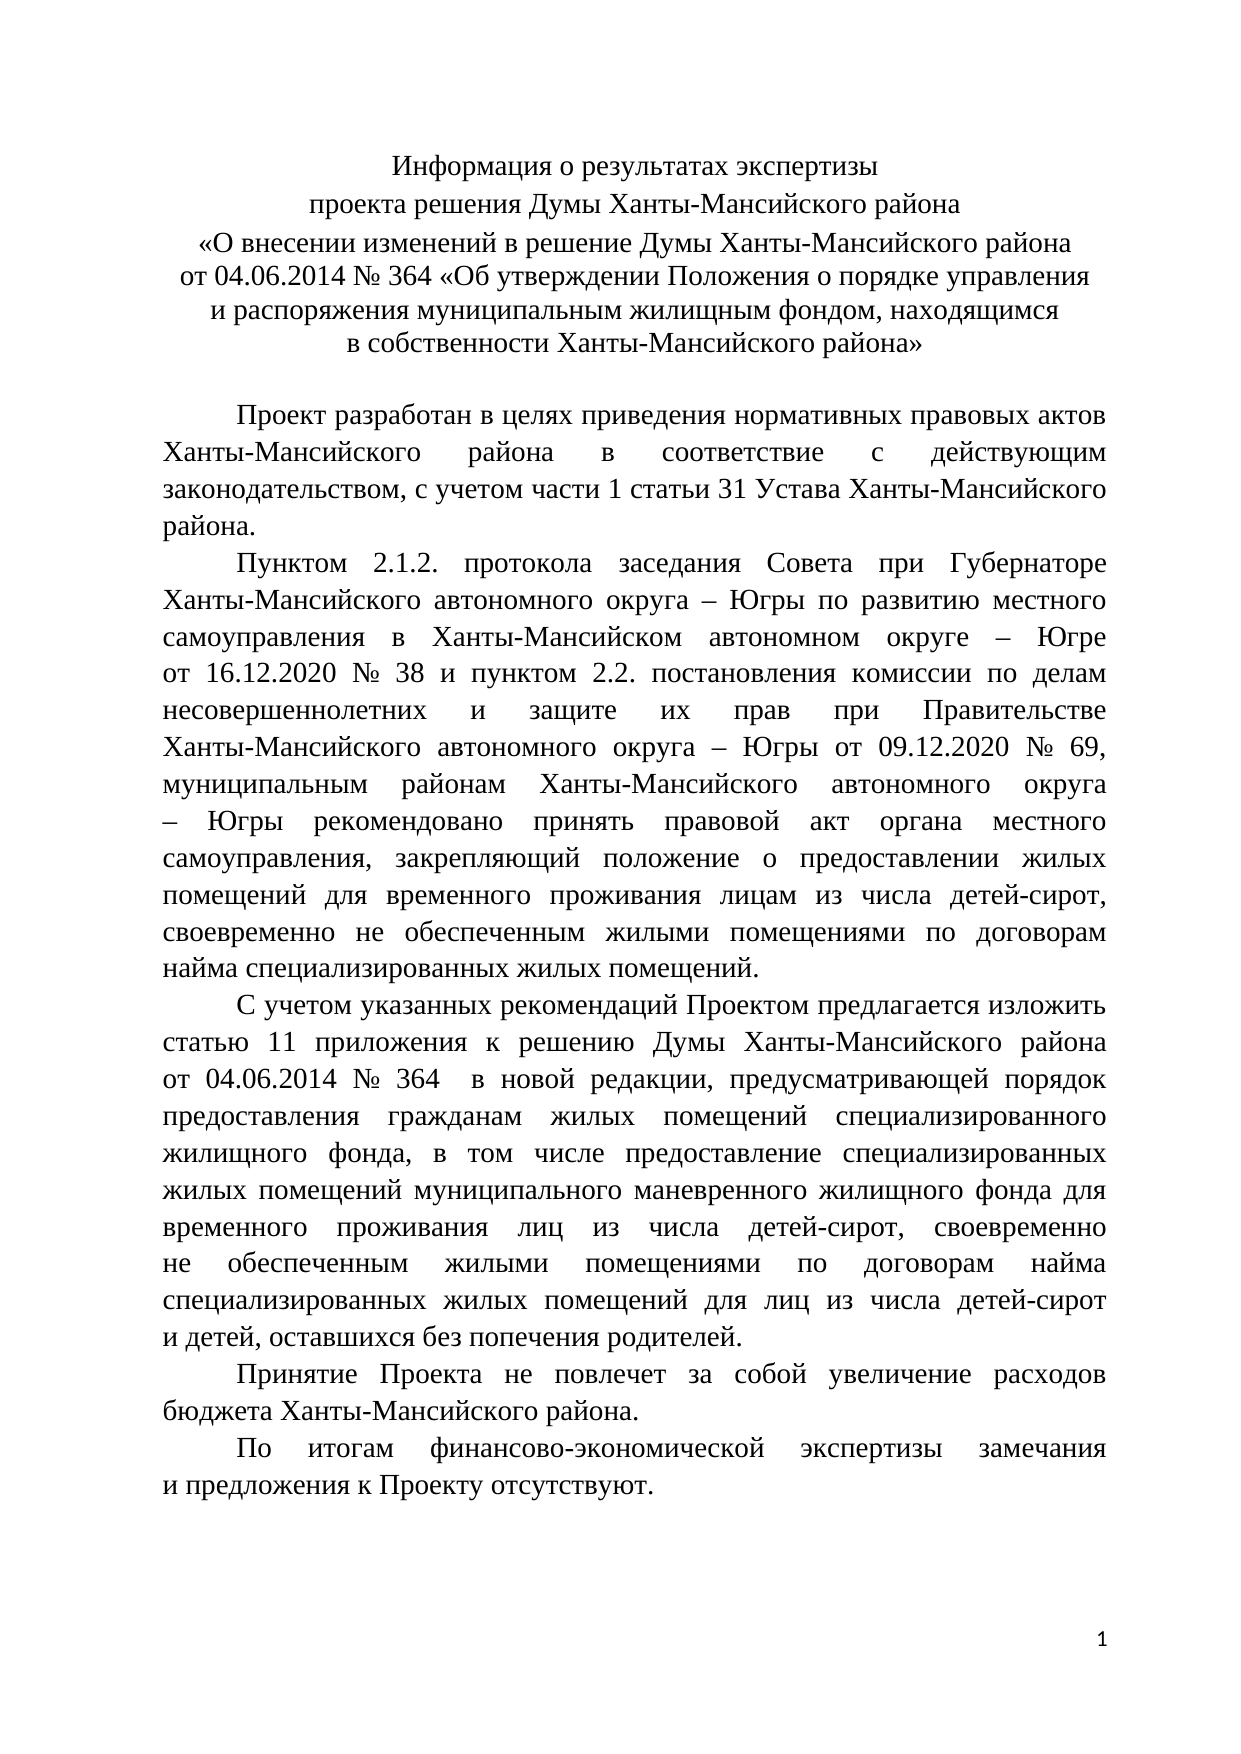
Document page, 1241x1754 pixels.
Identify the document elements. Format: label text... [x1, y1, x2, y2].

text С учетом указанных рекомендаций Проектом предлагается изложить статью 11 приложения к решению Думы Ханты-Мансийского района от 04.06.2014 № 364 в новой редакции, предусматривающей порядок предоставления гражданам жилых помещений специализированного жилищного фонда, в том числе предоставление специализированных жилых помещений муниципального маневренного жилищного фонда для временного проживания лиц из числа детей-сирот, своевременно не обеспеченным жилыми помещениями по договорам найма специализированных жилых помещений для лиц из числа детей-сирот и детей, оставшихся без попечения родителей. [162, 987, 1107, 1353]
text Пунктом 2.1.2. протокола заседания Совета при Губернаторе Ханты-Мансийского автономного округа – Югры по развитию местного самоуправления в Ханты-Мансийском автономном округе – Югре от 16.12.2020 № 38 и пунктом 2.2. постановления комиссии по делам несовершеннолетних и защите их прав при Правительстве Ханты-Мансийского автономного округа – Югры от 09.12.2020 № 69, муниципальным районам Ханты-Мансийского автономного округа – Югры рекомендовано принять правовой акт органа местного самоуправления, закрепляющий положение о предоставлении жилых помещений для временного проживания лицам из числа детей-сирот, своевременно не обеспеченным жилыми помещениями по договорам найма специализированных жилых помещений. [162, 545, 1107, 984]
text По итогам финансово-экономической экспертизы замечания и предложения к Проекту отсутствуют. [162, 1430, 1107, 1500]
text Принятие Проекта не повлечет за собой увеличение расходов бюджета Ханты-Мансийского района. [162, 1356, 1107, 1427]
text проекта решения Думы Ханты-Мансийского района [162, 186, 1107, 220]
text Проект разработан в целях приведения нормативных правовых актов Ханты-Мансийского района в соответствие с действующим законодательством, с учетом части 1 статьи 31 Устава Ханты-Мансийского района. [162, 397, 1107, 542]
text «О внесении изменений в решение Думы Ханты-Мансийского района от 04.06.2014 № 364 «Об утверждении Положения о порядке управления и распоряжения муниципальным жилищным фондом, находящимся в собственности Ханты-Мансийского района» [162, 225, 1107, 359]
text Информация о результатах экспертизы [162, 148, 1107, 181]
